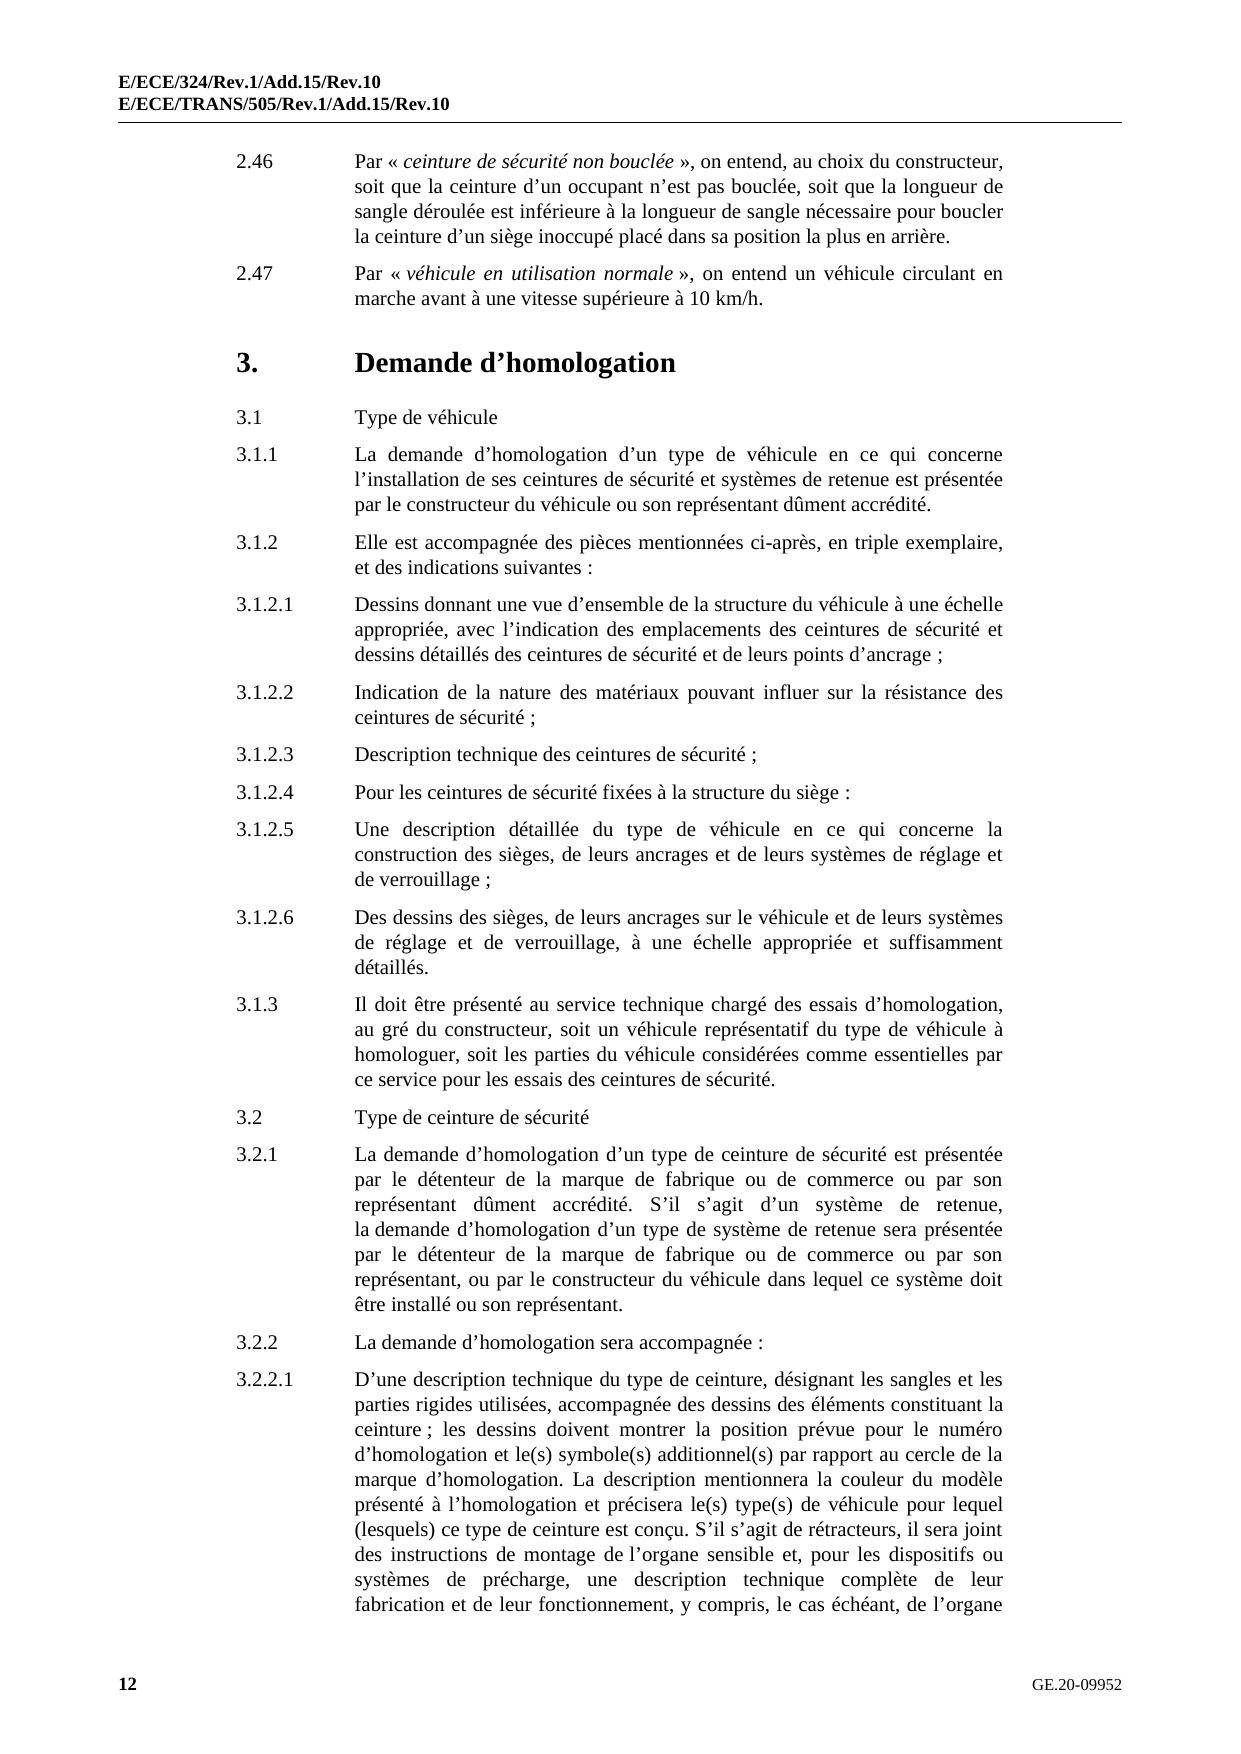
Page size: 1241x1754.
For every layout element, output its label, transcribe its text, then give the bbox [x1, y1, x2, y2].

text 3.1 Type de véhicule [236, 404, 1004, 429]
text 3.2.1 La demande d’homologation d’un type de ceinture de sécurité est présentée par le détenteur de la marque de fabrique ou de commerce ou par son représentant dûment accrédité. S’il s’agit d’un système de retenue, la demande d’homologation d’un type de système de retenue sera présentée par le détenteur de la marque de fabrique ou de commerce ou par son représentant, ou par le constructeur du véhicule dans lequel ce système doit être installé ou son représentant. [236, 1141, 1004, 1316]
text 3.1.2.1 Dessins donnant une vue d’ensemble de la structure du véhicule à une échelle appropriée, avec l’indication des emplacements des ceintures de sécurité et dessins détaillés des ceintures de sécurité et de leurs points d’ancrage ; [236, 591, 1004, 666]
text 2.46 Par « ceinture de sécurité non bouclée », on entend, au choix du constructeur, soit que la ceinture d’un occupant n’est pas bouclée, soit que la longueur de sangle déroulée est inférieure à la longueur de sangle nécessaire pour boucler la ceinture d’un siège inoccupé placé dans sa position la plus en arrière. [236, 148, 1004, 248]
text 3. Demande d’homologation [236, 348, 1004, 379]
text 3.1.2.4 Pour les ceintures de sécurité fixées à la structure du siège : [236, 779, 1004, 804]
text 3.2 Type de ceinture de sécurité [236, 1104, 1004, 1129]
text 3.1.3 Il doit être présenté au service technique chargé des essais d’homologation, au gré du constructeur, soit un véhicule représentatif du type de véhicule à homologuer, soit les parties du véhicule considérées comme essentielles par ce service pour les essais des ceintures de sécurité. [236, 991, 1004, 1091]
text 3.1.1 La demande d’homologation d’un type de véhicule en ce qui concerne l’installation de ses ceintures de sécurité et systèmes de retenue est présentée par le constructeur du véhicule ou son représentant dûment accrédité. [236, 441, 1004, 516]
text 3.1.2.3 Description technique des ceintures de sécurité ; [236, 741, 1004, 766]
text 3.2.2 La demande d’homologation sera accompagnée : [236, 1329, 1004, 1354]
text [236, 1366, 1004, 1616]
text 3.1.2.2 Indication de la nature des matériaux pouvant influer sur la résistance des ceintures de sécurité ; [236, 679, 1004, 729]
text 3.1.2 Elle est accompagnée des pièces mentionnées ci-après, en triple exemplaire, et des indications suivantes : [236, 529, 1004, 579]
text 3.1.2.5 Une description détaillée du type de véhicule en ce qui concerne la construction des sièges, de leurs ancrages et de leurs systèmes de réglage et de verrouillage ; [236, 816, 1004, 891]
text 2.47 Par « véhicule en utilisation normale », on entend un véhicule circulant en marche avant à une vitesse supérieure à 10 km/h. [236, 260, 1004, 310]
text 3.1.2.6 Des dessins des sièges, de leurs ancrages sur le véhicule et de leurs systèmes de réglage et de verrouillage, à une échelle appropriée et suffisamment détaillés. [236, 904, 1004, 979]
